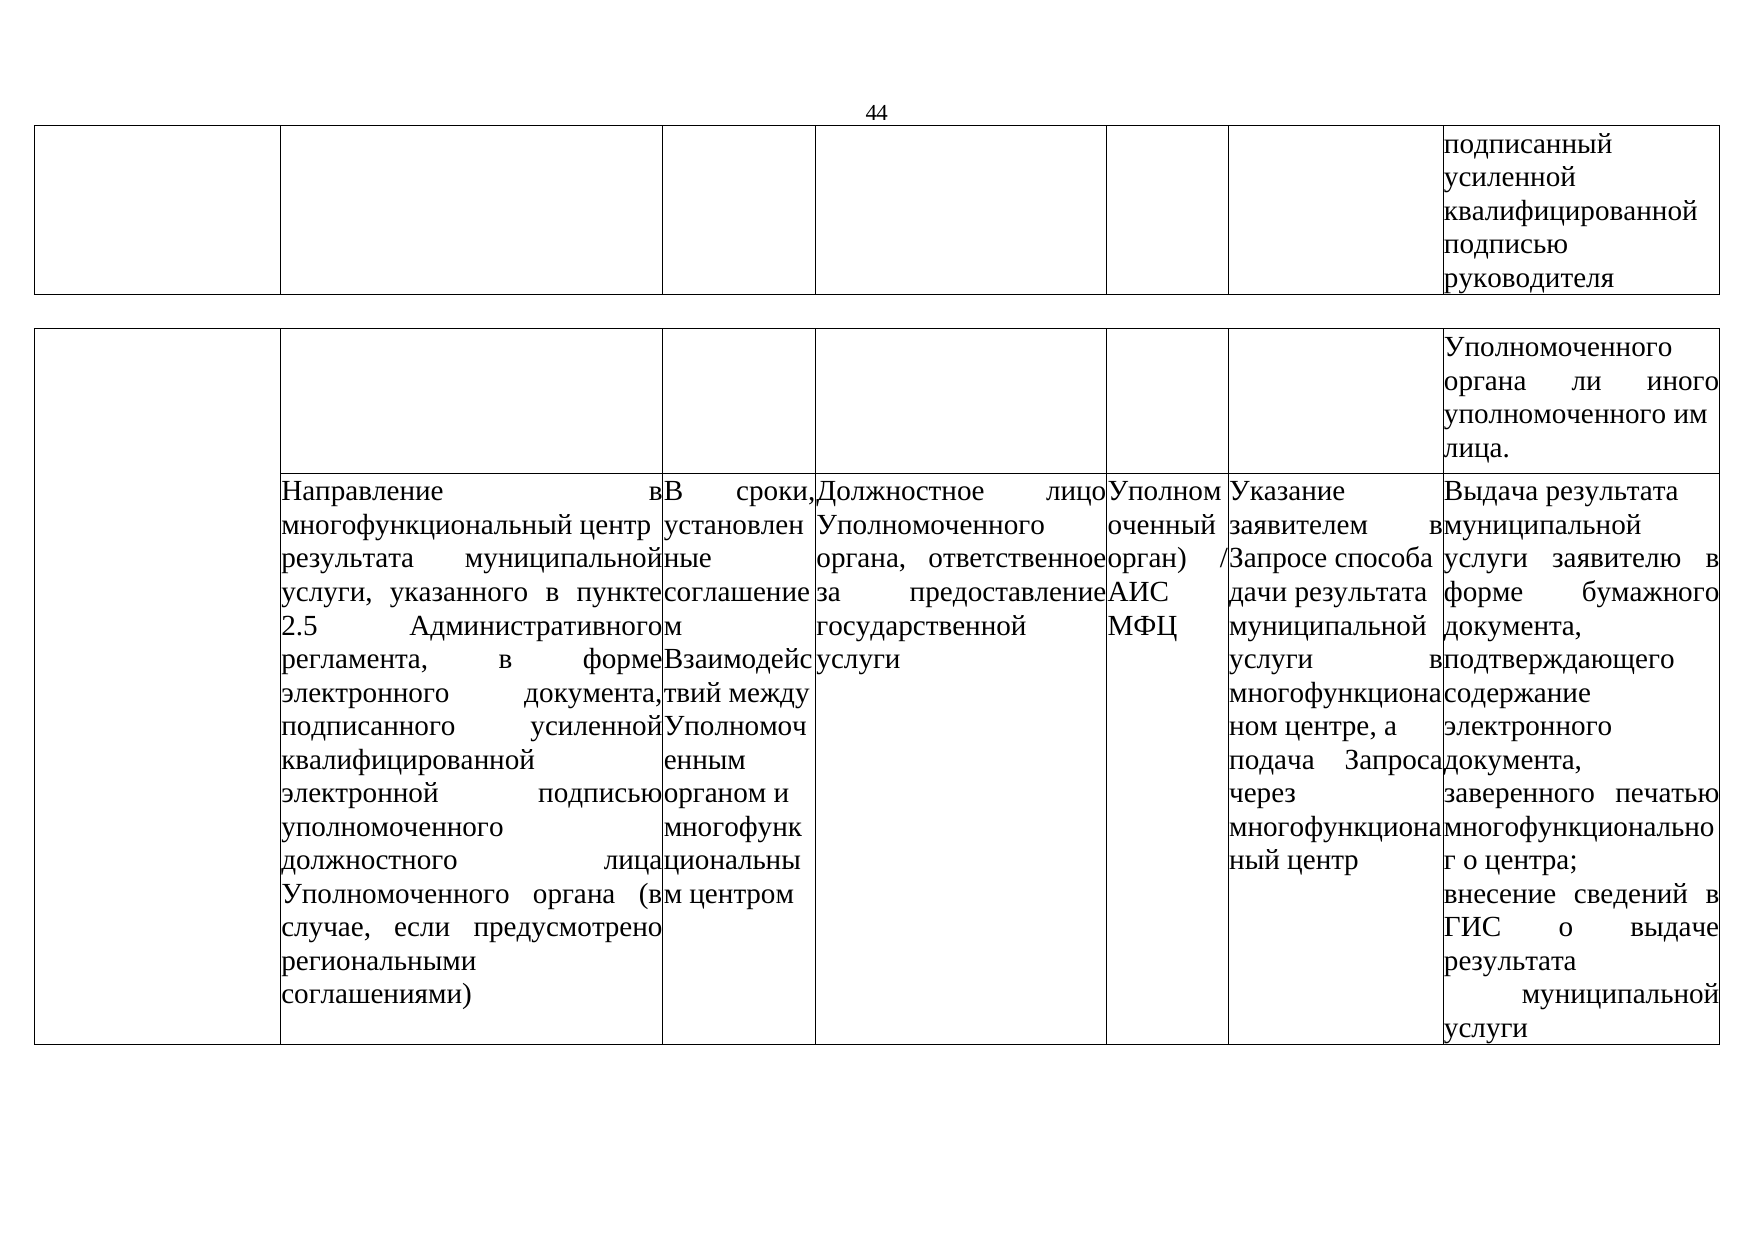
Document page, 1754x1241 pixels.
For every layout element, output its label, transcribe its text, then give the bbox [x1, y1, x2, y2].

table_header [663, 329, 815, 472]
table_header [1107, 329, 1228, 472]
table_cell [663, 126, 815, 294]
table_cell Направление в многофункциональный центр результата муниципальной услуги, указанного в пункте 2.5 Административного регламента, в форме электронного документа, подписанного усиленной квалифицированной электронной подписью уполномоченного должностного лица Уполномоченного органа (в случае, если предусмотрено региональными соглашениями) [281, 474, 662, 1044]
table_header [35, 329, 280, 1044]
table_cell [281, 126, 662, 294]
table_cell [35, 126, 280, 294]
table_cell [1107, 126, 1228, 294]
table_header [281, 329, 662, 472]
table_cell Должностное лицо Уполномоченного органа, ответственное за предоставление государственной услуги [816, 474, 1106, 1044]
table_cell Указание заявителем в Запросе способа дачи результата муниципальной услуги в многофункциона ном центре, а подача Запроса через многофункциона ный центр [1229, 474, 1443, 1044]
table_cell Уполном оченный орган) / АИС МФЦ [1107, 474, 1228, 1044]
table_header [1229, 329, 1443, 472]
table_header Уполномоченного органа ли иного уполномоченного им лица. [1444, 329, 1719, 472]
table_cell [1444, 126, 1719, 294]
table_cell [1229, 126, 1443, 294]
table_cell В сроки, установленные соглашение м Взаимодействий между Уполномоч енным органом и многофунк циональны м центром [663, 474, 815, 1044]
table_header [816, 329, 1106, 472]
table_cell Выдача результата муниципальной услуги заявителю в форме бумажного документа, подтверждающего содержание электронного документа, заверенного печатью многофункциональног о центра; внесение сведений в ГИС о выдаче результата муниципальной услуги [1444, 474, 1719, 1044]
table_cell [816, 126, 1106, 294]
